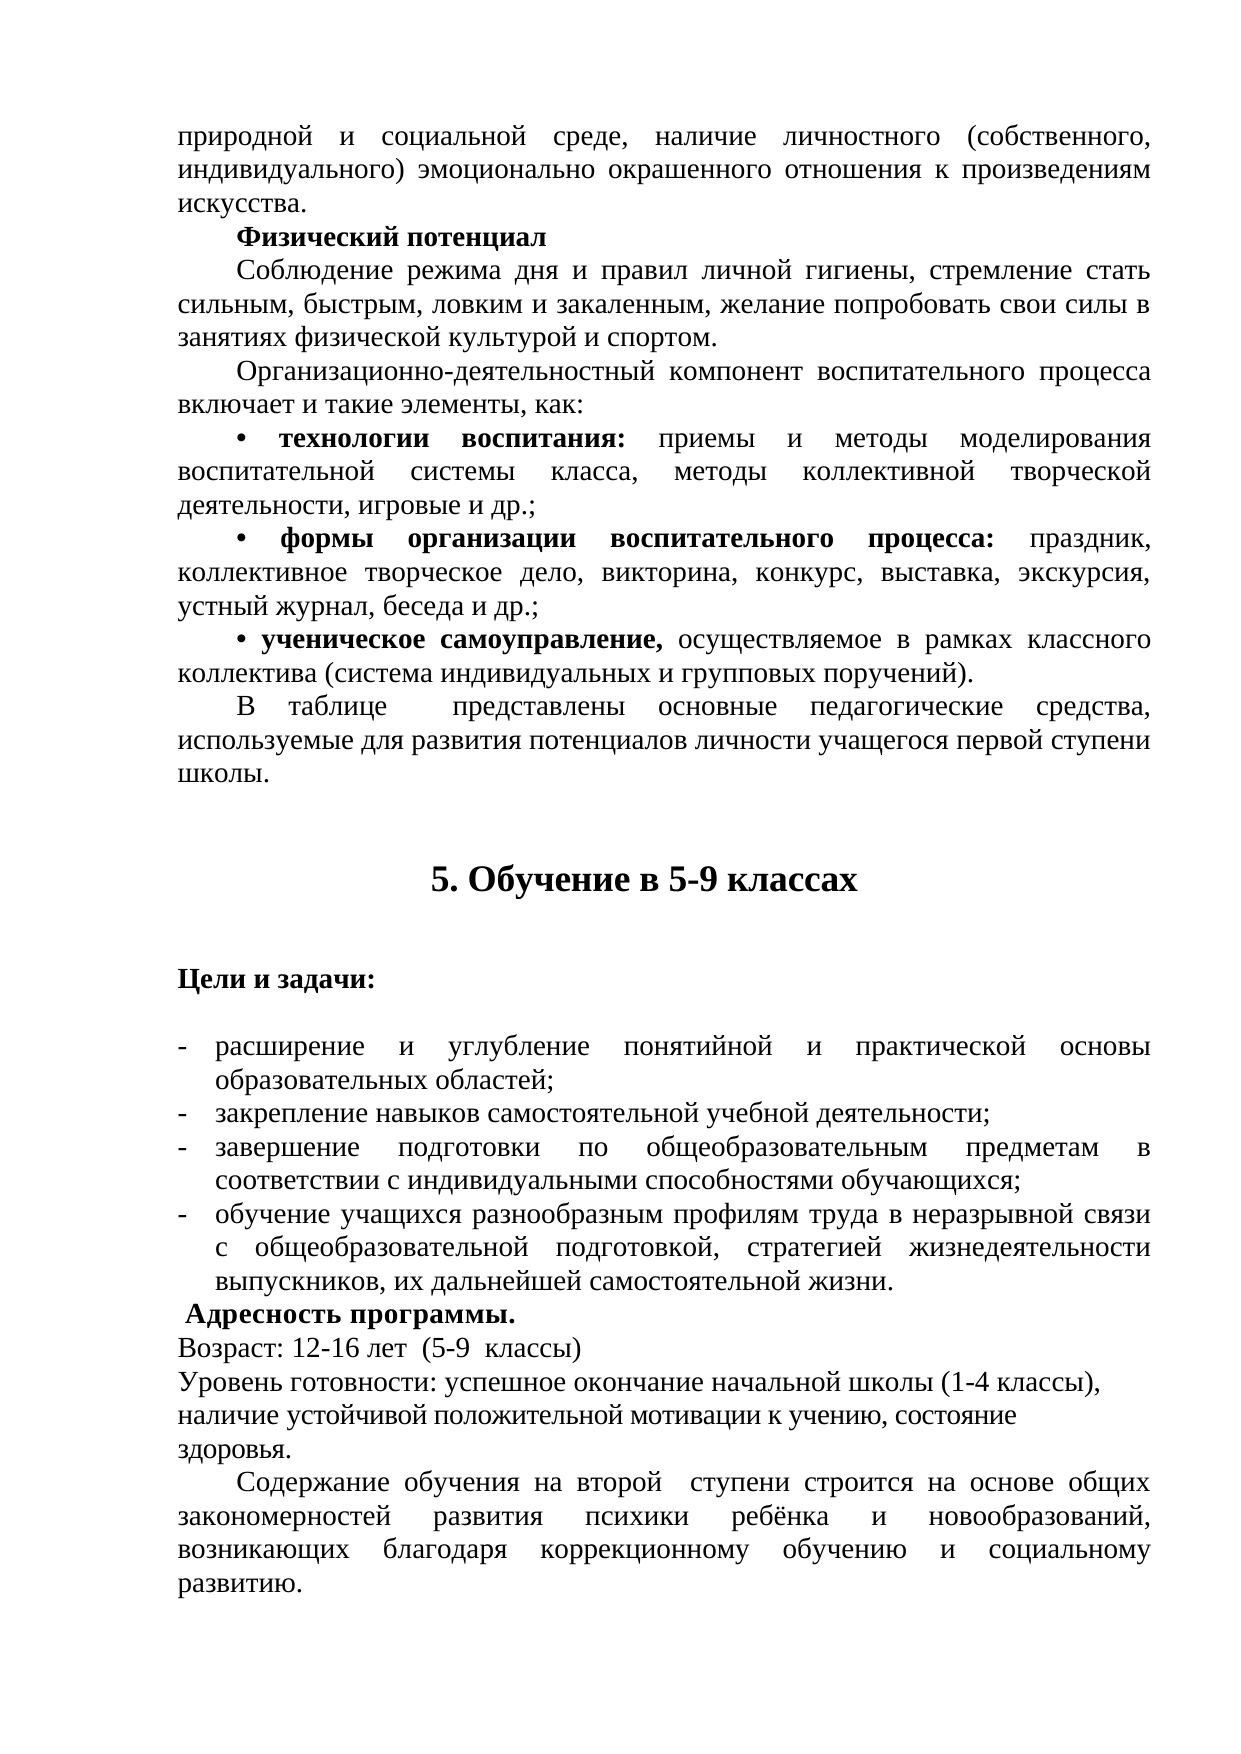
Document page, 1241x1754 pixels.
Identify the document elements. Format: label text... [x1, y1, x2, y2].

text Физический потенциал [177, 219, 1152, 252]
text Уровень готовности: успешное окончание начальной школы (1-4 классы), наличие устойчивой положительной мотивации к учению, состояние здоровья. [177, 1364, 1111, 1464]
list обучение учащихся разнообразным профилям труда в неразрывной связи с общеобразовательной подготовкой, стратегией жизнедеятельности выпускников, их дальнейшей самостоятельной жизни. [177, 1196, 1152, 1297]
text Адресность программы. [177, 1297, 1111, 1330]
list завершение подготовки по общеобразовательным предметам в соответствии с индивидуальными способностями обучающихся; [177, 1129, 1152, 1196]
text 5. Обучение в 5-9 классах [177, 856, 1111, 899]
text Цели и задачи: [177, 961, 1152, 995]
text Возраст: 12-16 лет (5-9 классы) [177, 1330, 1111, 1364]
text В таблице представлены основные педагогические средства, используемые для развития потенциалов личности учащегося первой ступени школы. [177, 688, 1152, 789]
text • формы организации воспитательного процесса: праздник, коллективное творческое дело, викторина, конкурс, выставка, экскурсия, устный журнал, беседа и др.; [177, 521, 1152, 621]
list закрепление навыков самостоятельной учебной деятельности; [177, 1095, 1152, 1129]
text Организационно-деятельностный компонент воспитательного процесса включает и такие элементы, как: [177, 353, 1152, 420]
text • технологии воспитания: приемы и методы моделирования воспитательной системы класса, методы коллективной творческой деятельности, игровые и др.; [177, 420, 1152, 521]
text Соблюдение режима дня и правил личной гигиены, стремление стать сильным, быстрым, ловким и закаленным, желание попробовать свои силы в занятиях физической культурой и спортом. [177, 252, 1152, 353]
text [177, 118, 1152, 219]
text • ученическое самоуправление, осуществляемое в рамках классного коллектива (система индивидуальных и групповых поручений). [177, 621, 1152, 688]
text Содержание обучения на второй ступени строится на основе общих закономерностей развития психики ребёнка и новообразований, возникающих благодаря коррекционному обучению и социальному развитию. [177, 1464, 1152, 1598]
list расширение и углубление понятийной и практической основы образовательных областей; [177, 1028, 1152, 1095]
